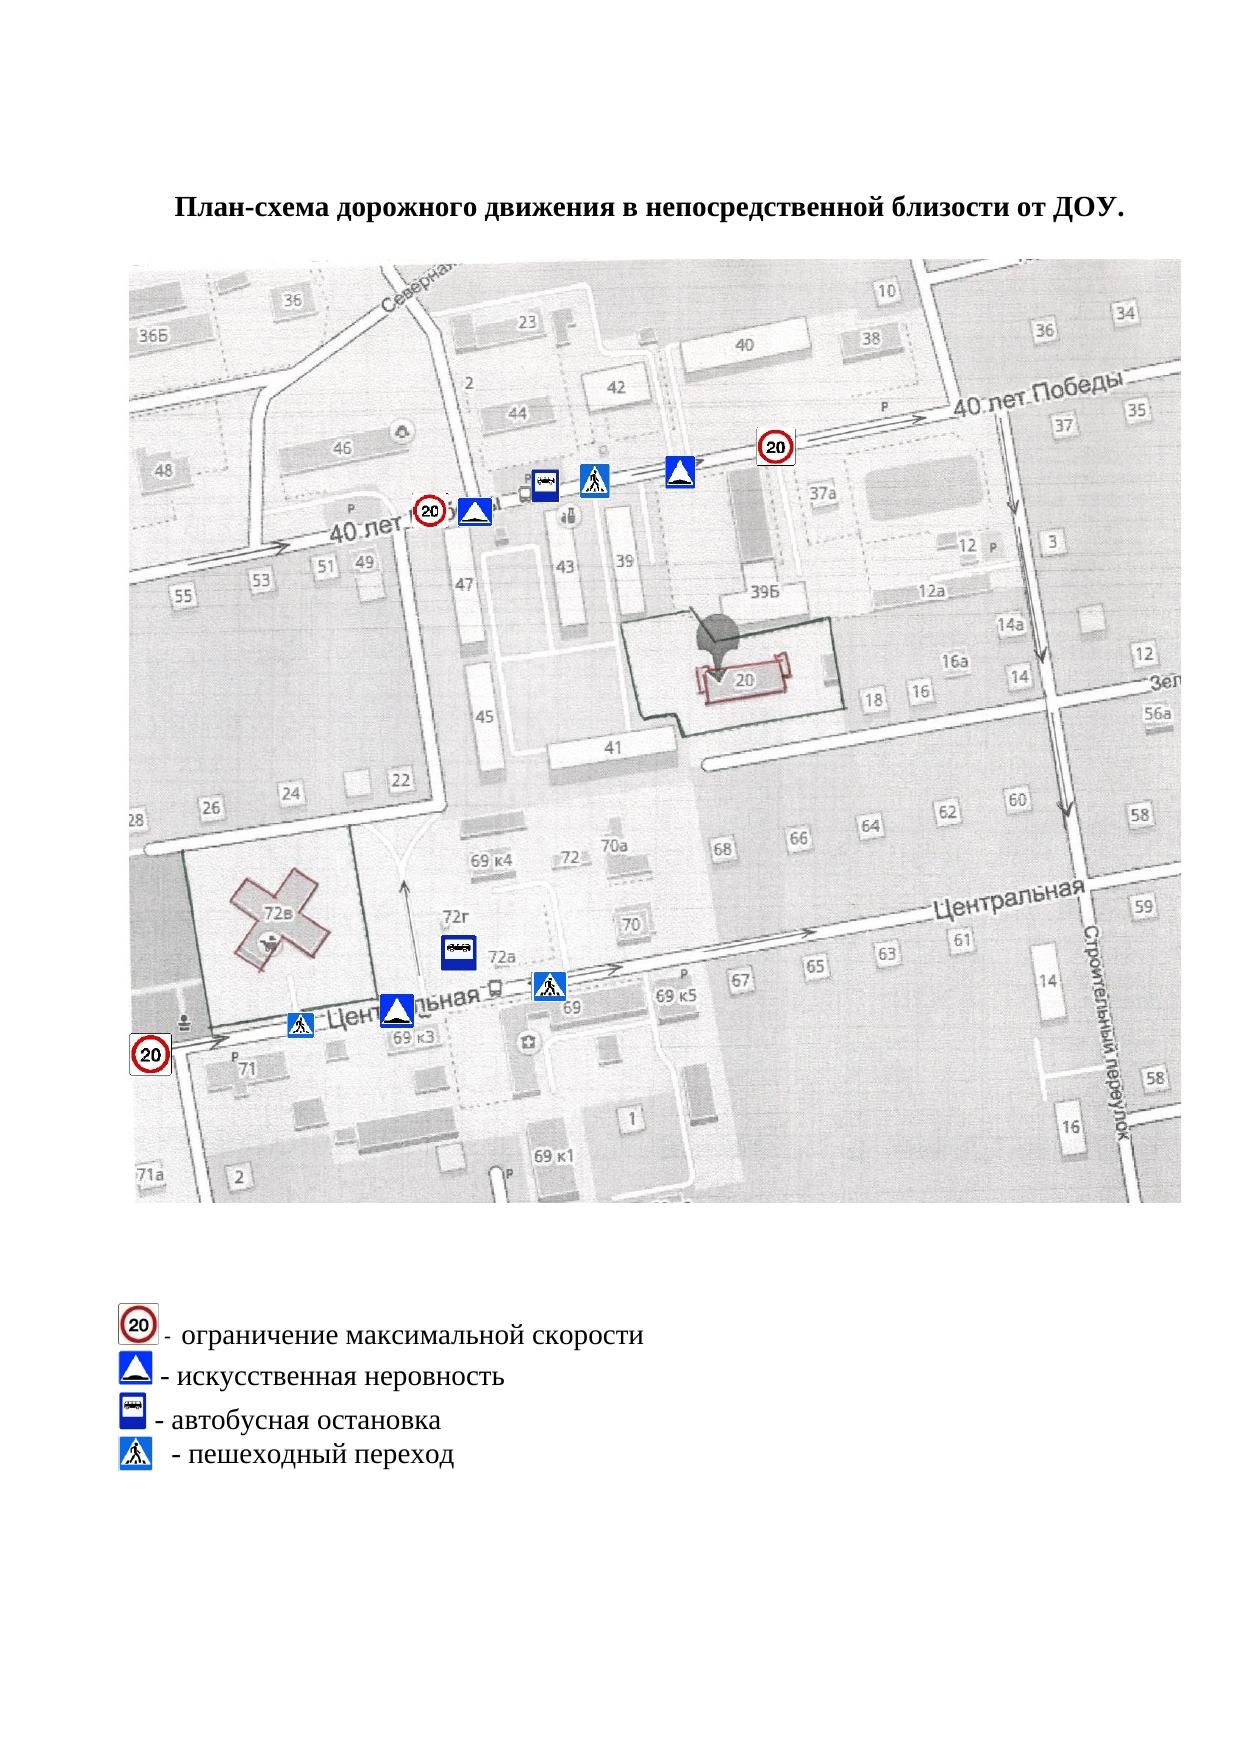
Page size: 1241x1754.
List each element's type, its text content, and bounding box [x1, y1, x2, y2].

text - автобусная остановка [118, 1391, 1181, 1436]
text План-схема дорожного движения в непосредственной близости от ДОУ. [118, 189, 1181, 223]
picture [118, 256, 1182, 1203]
text - ограничение максимальной скорости [118, 1304, 1181, 1351]
picture [118, 1303, 159, 1345]
picture [118, 1436, 153, 1471]
picture [118, 1391, 147, 1430]
text - пешеходный переход [153, 1436, 1181, 1469]
text - искусственная неровность [118, 1351, 1181, 1391]
picture [118, 1350, 153, 1385]
